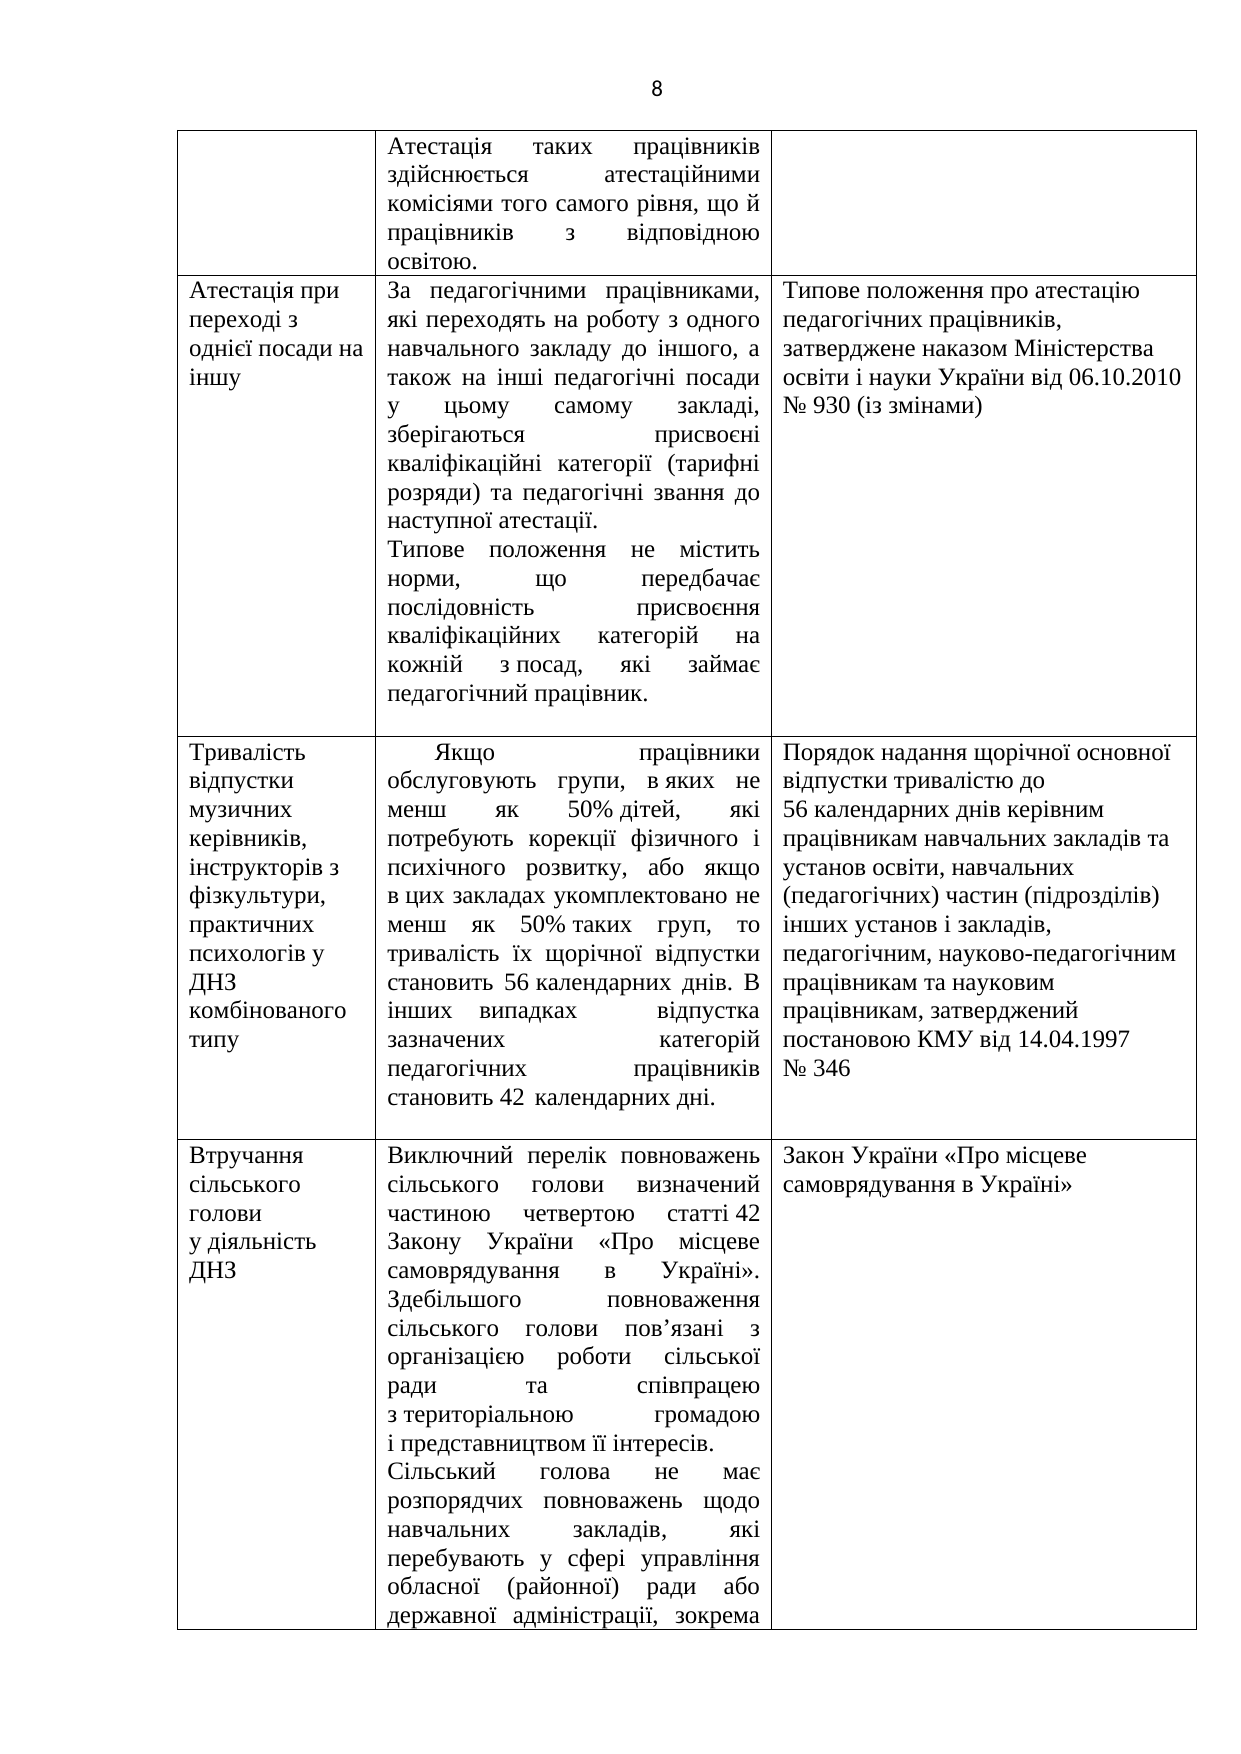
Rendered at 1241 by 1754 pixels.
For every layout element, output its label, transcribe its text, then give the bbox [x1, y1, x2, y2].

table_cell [178, 131, 375, 274]
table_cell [178, 1140, 375, 1629]
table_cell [376, 1140, 771, 1629]
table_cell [772, 1140, 1196, 1629]
table_cell Тривалість відпустки музичних керівників, інструкторів з фізкультури, практичних психологів у ДНЗ комбінованого типу [178, 737, 375, 1139]
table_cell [376, 131, 771, 274]
table_cell Атестація при переході з однієї посади на іншу [178, 276, 375, 736]
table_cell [772, 131, 1196, 274]
table_cell За педагогічними працівниками, які переходять на роботу з одного навчального закладу до іншого, а також на інші педагогічні посади у цьому самому закладі, зберігаються присвоєні кваліфікаційні категорії (тарифні розряди) та педагогічні звання до наступної атестації. Типове положення не містить норми, що передбачає послідовність присвоєння кваліфікаційних категорій на кожній з посад, які займає педагогічний працівник. [376, 276, 771, 736]
table_cell Якщо працівники обслуговують групи, в яких не менш як 50% дітей, які потребують корекції фізичного і психічного розвитку, або якщо в цих закладах укомплектовано не менш як 50% таких груп, то тривалість їх щорічної відпустки становить 56 календарних днів. В інших випадках відпустка зазначених категорій педагогічних працівників становить 42 календарних дні. [376, 737, 771, 1139]
table_cell Порядок надання щорічної основної відпустки тривалістю до 56 календарних днів керівним працівникам навчальних закладів та установ освіти, навчальних (педагогічних) частин (підрозділів) інших установ і закладів, педагогічним, науково-педагогічним працівникам та науковим працівникам, затверджений постановою КМУ від 14.04.1997 № 346 [772, 737, 1196, 1139]
table_cell Типове положення про атестацію педагогічних працівників, затверджене наказом Міністерства освіти і науки України від 06.10.2010 № 930 (із змінами) [772, 276, 1196, 736]
